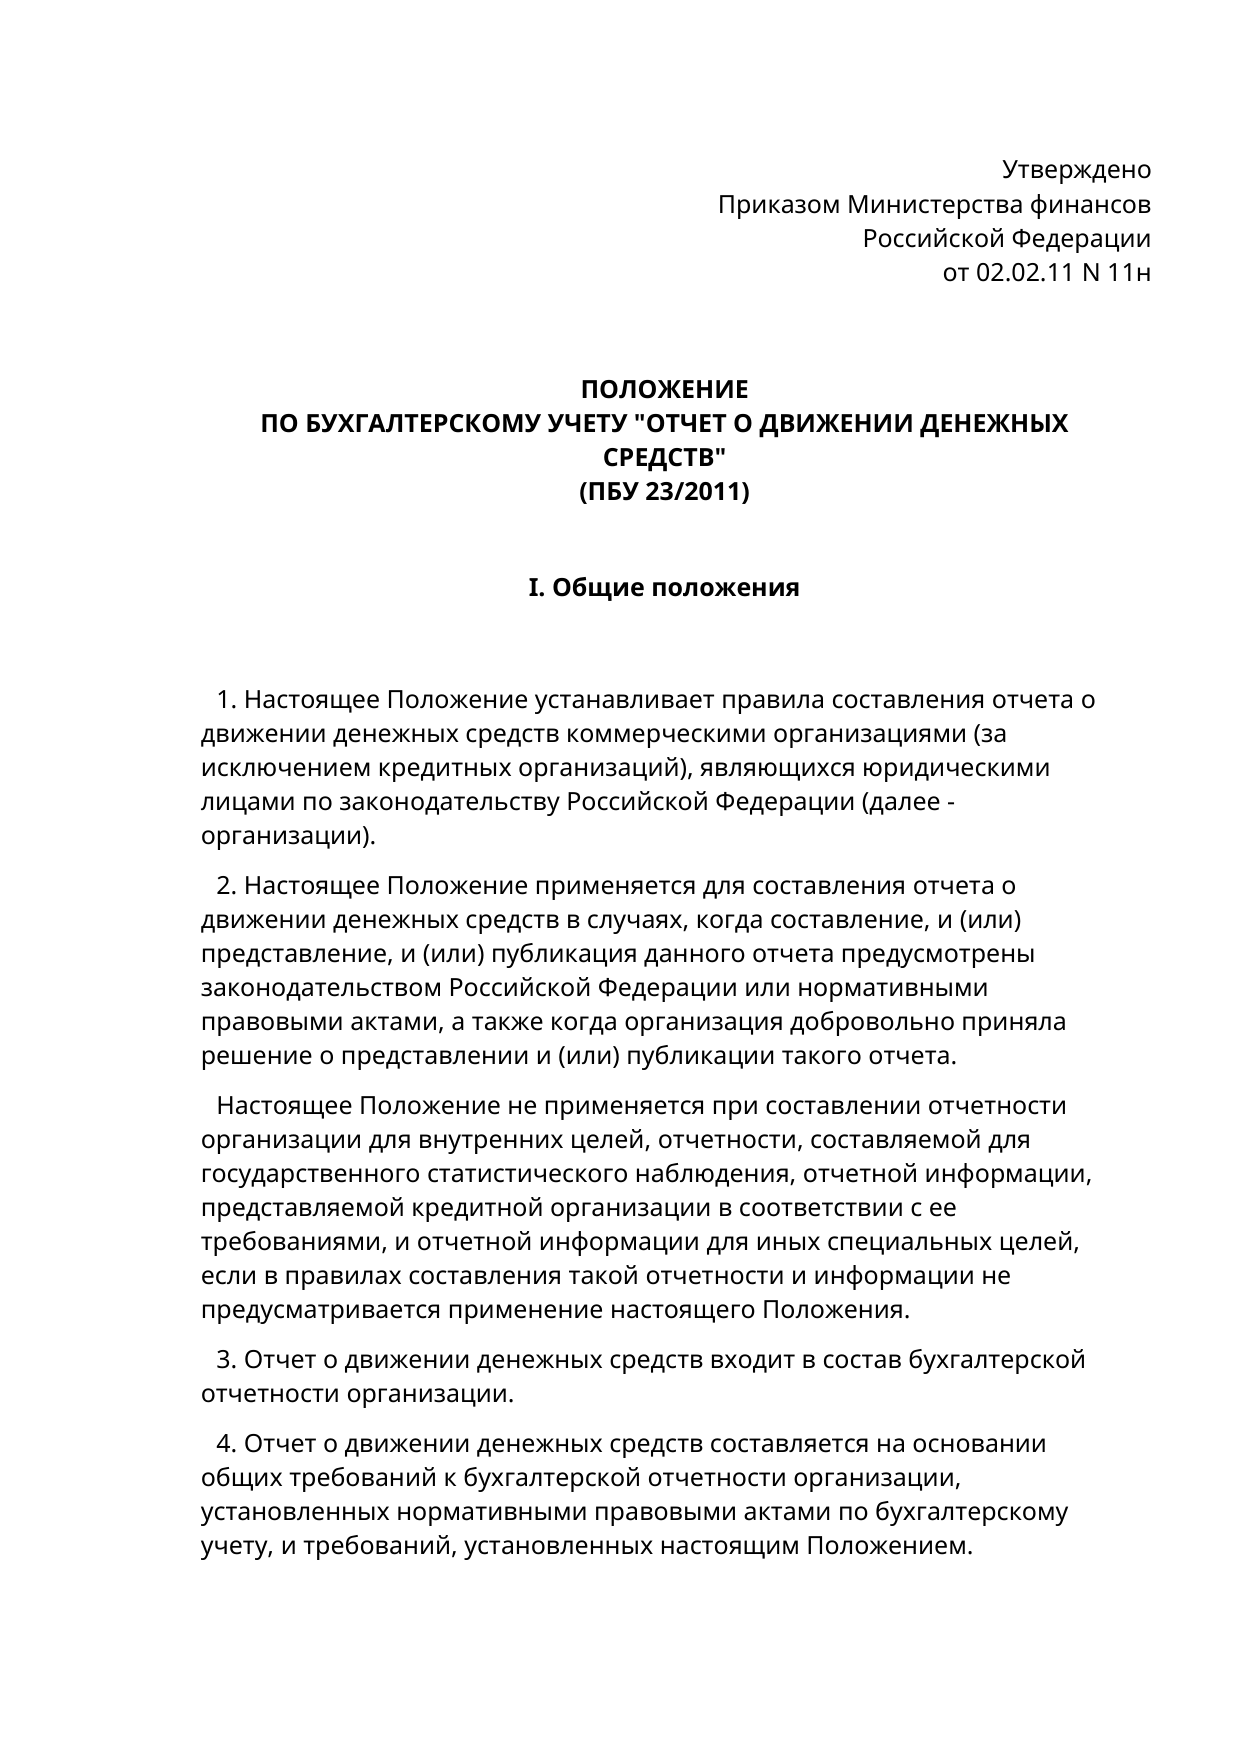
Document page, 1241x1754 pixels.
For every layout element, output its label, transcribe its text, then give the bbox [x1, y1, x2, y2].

text 2. Настоящее Положение применяется для составления отчета о движении денежных средств в случаях, когда составление, и (или) представление, и (или) публикация данного отчета предусмотрены законодательством Российской Федерации или нормативными правовыми актами, а также когда организация добровольно приняла решение о представлении и (или) публикации такого отчета. [201, 867, 1128, 1072]
text 4. Отчет о движении денежных средств составляется на основании общих требований к бухгалтерской отчетности организации, установленных нормативными правовыми актами по бухгалтерскому учету, и требований, установленных настоящим Положением. [201, 1425, 1128, 1561]
text 1. Настоящее Положение устанавливает правила составления отчета о движении денежных средств коммерческими организациями (за исключением кредитных организаций), являющихся юридическими лицами по законодательству Российской Федерации (далее - организации). [201, 681, 1128, 852]
text ПОЛОЖЕНИЕ ПО БУХГАЛТЕРСКОМУ УЧЕТУ "ОТЧЕТ О ДВИЖЕНИИ ДЕНЕЖНЫХ СРЕДСТВ" (ПБУ 23/2011) [201, 371, 1128, 508]
text I. Общие положения [177, 570, 1152, 604]
text Настоящее Положение не применяется при составлении отчетности организации для внутренних целей, отчетности, составляемой для государственного статистического наблюдения, отчетной информации, представляемой кредитной организации в соответствии с ее требованиями, и отчетной информации для иных специальных целей, если в правилах составления такой отчетности и информации не предусматривается применение настоящего Положения. [201, 1087, 1128, 1326]
text Утверждено Приказом Министерства финансов Российской Федерации от 02.02.11 N 11н [177, 118, 1152, 288]
text 3. Отчет о движении денежных средств входит в состав бухгалтерской отчетности организации. [201, 1341, 1128, 1409]
